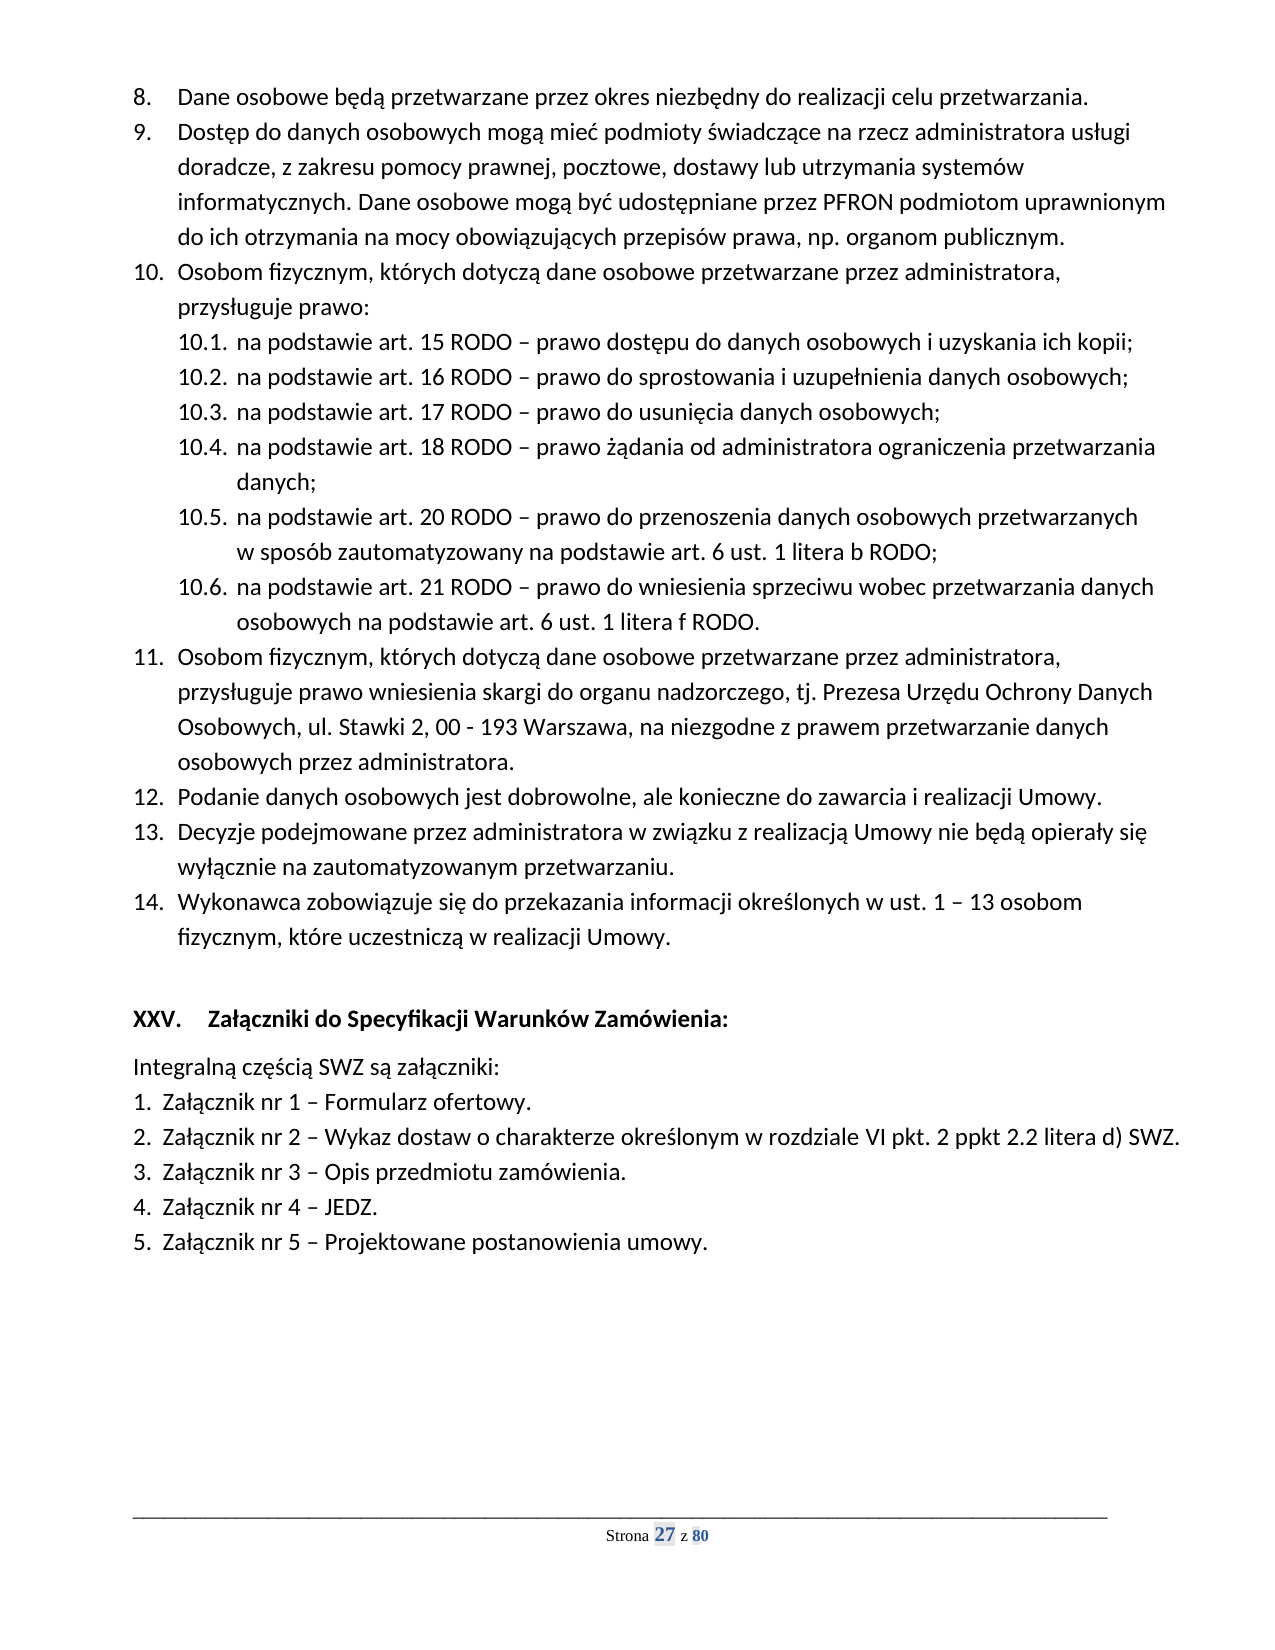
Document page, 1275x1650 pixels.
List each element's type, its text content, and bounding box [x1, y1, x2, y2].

list Załączniki do Specyfikacji Warunków Zamówienia: [133, 1003, 1181, 1034]
list Załącznik nr 4 – JEDZ. [133, 1191, 1181, 1221]
list na podstawie art. 15 RODO – prawo dostępu do danych osobowych i uzyskania ich kopii; [177, 326, 1181, 356]
list Decyzje podejmowane przez administratora w związku z realizacją Umowy nie będą opierały się wyłącznie na zautomatyzowanym przetwarzaniu. [133, 816, 1181, 881]
list Podanie danych osobowych jest dobrowolne, ale konieczne do zawarcia i realizacji Umowy. [133, 781, 1181, 811]
list Załącznik nr 1 – Formularz ofertowy. [133, 1086, 1181, 1116]
list na podstawie art. 20 RODO – prawo do przenoszenia danych osobowych przetwarzanych w sposób zautomatyzowany na podstawie art. 6 ust. 1 litera b RODO; [177, 501, 1181, 566]
list Załącznik nr 2 – Wykaz dostaw o charakterze określonym w rozdziale VI pkt. 2 ppkt 2.2 litera d) SWZ. [133, 1121, 1181, 1151]
list Osobom fizycznym, których dotyczą dane osobowe przetwarzane przez administratora, przysługuje prawo wniesienia skargi do organu nadzorczego, tj. Prezesa Urzędu Ochrony Danych Osobowych, ul. Stawki 2, 00 - 193 Warszawa, na niezgodne z prawem przetwarzanie danych osobowych przez administratora. [133, 641, 1181, 776]
list na podstawie art. 17 RODO – prawo do usunięcia danych osobowych; [177, 396, 1181, 426]
list Dostęp do danych osobowych mogą mieć podmioty świadczące na rzecz administratora usługi doradcze, z zakresu pomocy prawnej, pocztowe, dostawy lub utrzymania systemów informatycznych. Dane osobowe mogą być udostępniane przez PFRON podmiotom uprawnionym do ich otrzymania na mocy obowiązujących przepisów prawa, np. organom publicznym. [133, 116, 1181, 251]
list Załącznik nr 3 – Opis przedmiotu zamówienia. [133, 1156, 1181, 1186]
list Dane osobowe będą przetwarzane przez okres niezbędny do realizacji celu przetwarzania. [133, 81, 1181, 111]
list Osobom fizycznym, których dotyczą dane osobowe przetwarzane przez administratora, przysługuje prawo: [133, 256, 1181, 321]
list na podstawie art. 21 RODO – prawo do wniesienia sprzeciwu wobec przetwarzania danych osobowych na podstawie art. 6 ust. 1 litera f RODO. [177, 571, 1181, 636]
list Wykonawca zobowiązuje się do przekazania informacji określonych w ust. 1 – 13 osobom fizycznym, które uczestniczą w realizacji Umowy. [133, 886, 1181, 951]
list na podstawie art. 18 RODO – prawo żądania od administratora ograniczenia przetwarzania danych; [177, 431, 1181, 496]
list na podstawie art. 16 RODO – prawo do sprostowania i uzupełnienia danych osobowych; [177, 361, 1181, 391]
list Załącznik nr 5 – Projektowane postanowienia umowy. [133, 1226, 1181, 1256]
text Integralną częścią SWZ są załączniki: [133, 1051, 1181, 1081]
